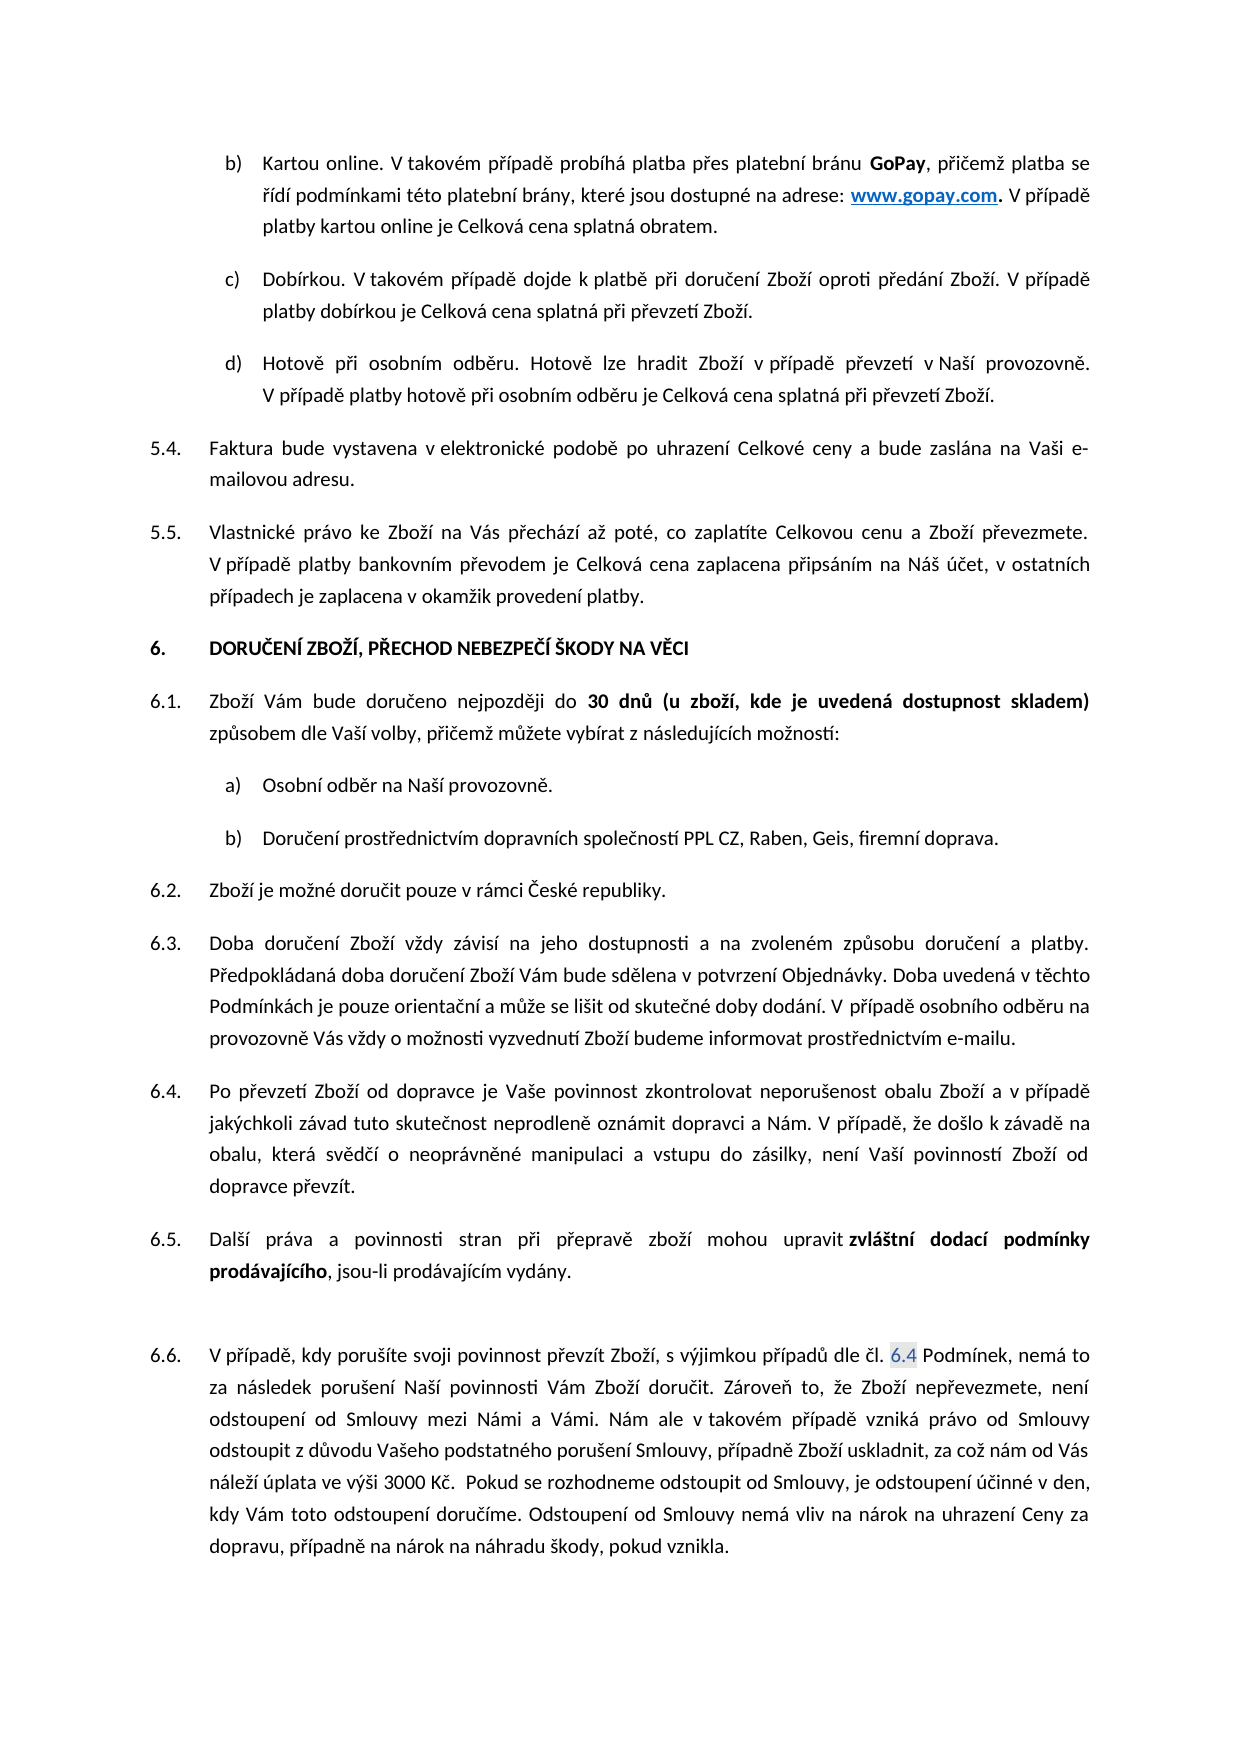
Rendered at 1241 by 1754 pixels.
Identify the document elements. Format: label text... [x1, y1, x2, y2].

list Zboží Vám bude doručeno nejpozději do 30 dnů (u zboží, kde je uvedená dostupnost skladem) způsobem dle Vaší volby, přičemž můžete vybírat z následujících možností: [150, 688, 1090, 745]
list Doba doručení Zboží vždy závisí na jeho dostupnosti a na zvoleném způsobu doručení a platby. Předpokládaná doba doručení Zboží Vám bude sdělena v potvrzení Objednávky. Doba uvedená v těchto Podmínkách je pouze orientační a může se lišit od skutečné doby dodání. V případě osobního odběru na provozovně Vás vždy o možnosti vyzvednutí Zboží budeme informovat prostřednictvím e-mailu. [150, 930, 1090, 1051]
list Další práva a povinnosti stran při přepravě zboží mohou upravit zvláštní dodací podmínky prodávajícího, jsou-li prodávajícím vydány. [150, 1226, 1090, 1283]
list V případě, kdy porušíte svoji povinnost převzít Zboží, s výjimkou případů dle čl. 6.4 Podmínek, nemá to za následek porušení Naší povinnosti Vám Zboží doručit. Zároveň to, že Zboží nepřevezmete, není odstoupení od Smlouvy mezi Námi a Vámi. Nám ale v takovém případě vzniká právo od Smlouvy odstoupit z důvodu Vašeho podstatného porušení Smlouvy, případně Zboží uskladnit, za což nám od Vás náleží úplata ve výši 3000 Kč. Pokud se rozhodneme odstoupit od Smlouvy, je odstoupení účinné v den, kdy Vám toto odstoupení doručíme. Odstoupení od Smlouvy nemá vliv na nárok na uhrazení Ceny za dopravu, případně na nárok na náhradu škody, pokud vznikla. [150, 1342, 1090, 1558]
list Osobní odběr na Naší provozovně. [225, 772, 1090, 798]
list Faktura bude vystavena v elektronické podobě po uhrazení Celkové ceny a bude zaslána na Vaši e-mailovou adresu. [150, 435, 1090, 492]
list Zboží je možné doručit pouze v rámci České republiky. [150, 878, 1090, 903]
list Vlastnické právo ke Zboží na Vás přechází až poté, co zaplatíte Celkovou cenu a Zboží převezmete. V případě platby bankovním převodem je Celková cena zaplacena připsáním na Náš účet, v ostatních případech je zaplacena v okamžik provedení platby. [150, 519, 1090, 608]
list Doručení prostřednictvím dopravních společností PPL CZ, Raben, Geis, firemní doprava. [225, 825, 1090, 850]
list Hotově při osobním odběru. Hotově lze hradit Zboží v případě převzetí v Naší provozovně. V případě platby hotově při osobním odběru je Celková cena splatná při převzetí Zboží. [225, 351, 1090, 408]
list DORUČENí ZBOŽÍ, PŘECHOD NEBEZPEČÍ ŠKODY NA VĚCI [150, 635, 1090, 661]
list Dobírkou. V takovém případě dojde k platbě při doručení Zboží oproti předání Zboží. V případě platby dobírkou je Celková cena splatná při převzetí Zboží. [225, 266, 1090, 323]
list Kartou online. V takovém případě probíhá platba přes platební bránu GoPay, přičemž platba se řídí podmínkami této platební brány, které jsou dostupné na adrese: www.gopay.com. V případě platby kartou online je Celková cena splatná obratem. [225, 150, 1090, 239]
list Po převzetí Zboží od dopravce je Vaše povinnost zkontrolovat neporušenost obalu Zboží a v případě jakýchkoli závad tuto skutečnost neprodleně oznámit dopravci a Nám. V případě, že došlo k závadě na obalu, která svědčí o neoprávněné manipulaci a vstupu do zásilky, není Vaší povinností Zboží od dopravce převzít. [150, 1078, 1090, 1199]
